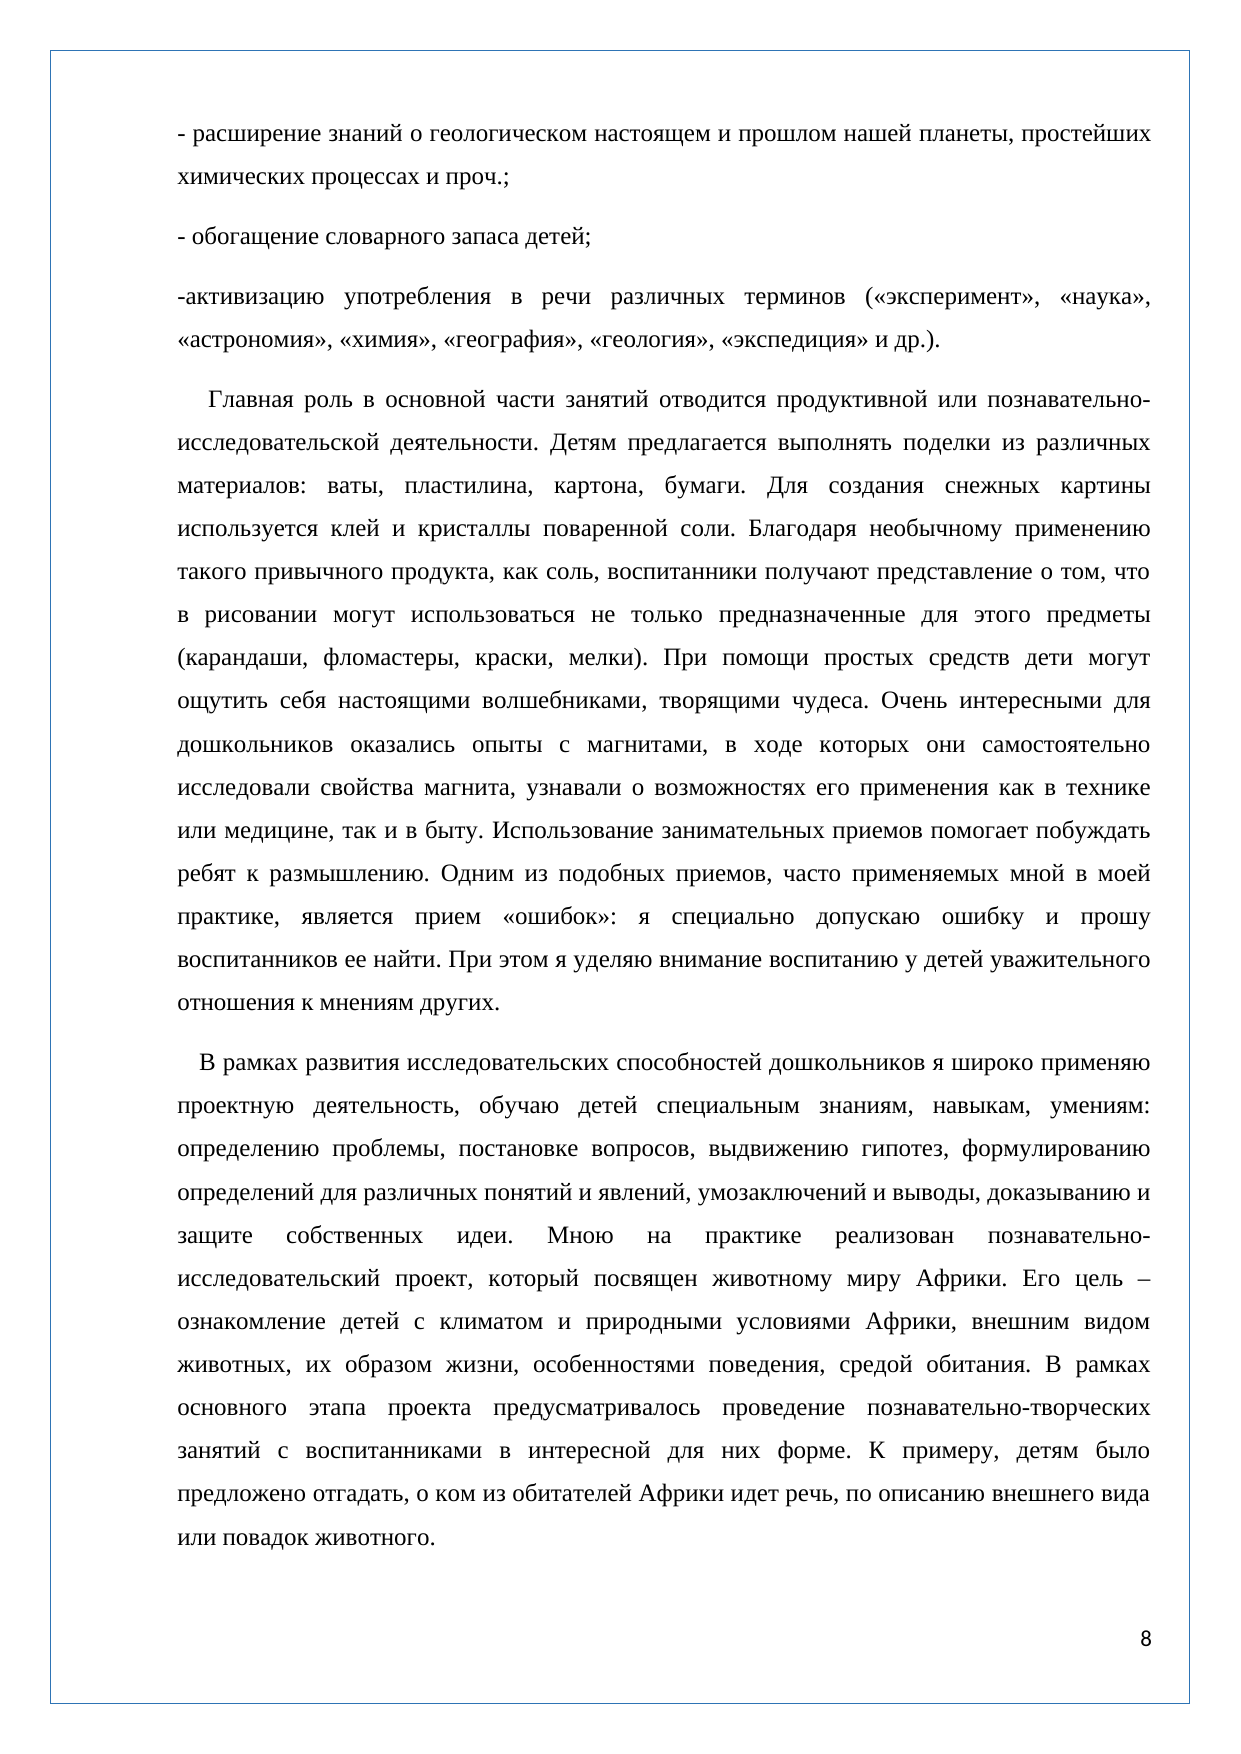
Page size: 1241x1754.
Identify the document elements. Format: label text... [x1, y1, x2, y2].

text В рамках развития исследовательских способностей дошкольников я широко применяю проектную деятельность, обучаю детей специальным знаниям, навыкам, умениям: определению проблемы, постановке вопросов, выдвижению гипотез, формулированию определений для различных понятий и явлений, умозаключений и выводы, доказыванию и защите собственных идеи. Мною на практике реализован познавательно-исследовательский проект, который посвящен животному миру Африки. Его цель – ознакомление детей с климатом и природными условиями Африки, внешним видом животных, их образом жизни, особенностями поведения, средой обитания. В рамках основного этапа проекта предусматривалось проведение познавательно-творческих занятий с воспитанниками в интересной для них форме. К примеру, детям было предложено отгадать, о ком из обитателей Африки идет речь, по описанию внешнего вида или повадок животного. [177, 1047, 1152, 1550]
text - обогащение словарного запаса детей; [177, 221, 1152, 250]
text - расширение знаний о геологическом настоящем и прошлом нашей планеты, простейших химических процессах и проч.; [177, 118, 1152, 190]
text -активизацию употребления в речи различных терминов («эксперимент», «наука», «астрономия», «химия», «география», «геология», «экспедиция» и др.). [177, 281, 1152, 353]
text Главная роль в основной части занятий отводится продуктивной или познавательно-исследовательской деятельности. Детям предлагается выполнять поделки из различных материалов: ваты, пластилина, картона, бумаги. Для создания снежных картины используется клей и кристаллы поваренной соли. Благодаря необычному применению такого привычного продукта, как соль, воспитанники получают представление о том, что в рисовании могут использоваться не только предназначенные для этого предметы (карандаши, фломастеры, краски, мелки). При помощи простых средств дети могут ощутить себя настоящими волшебниками, творящими чудеса. Очень интересными для дошкольников оказались опыты с магнитами, в ходе которых они самостоятельно исследовали свойства магнита, узнавали о возможностях его применения как в технике или медицине, так и в быту. Использование занимательных приемов помогает побуждать ребят к размышлению. Одним из подобных приемов, часто применяемых мной в моей практике, является прием «ошибок»: я специально допускаю ошибку и прошу воспитанников ее найти. При этом я уделяю внимание воспитанию у детей уважительного отношения к мнениям других. [177, 384, 1152, 1016]
